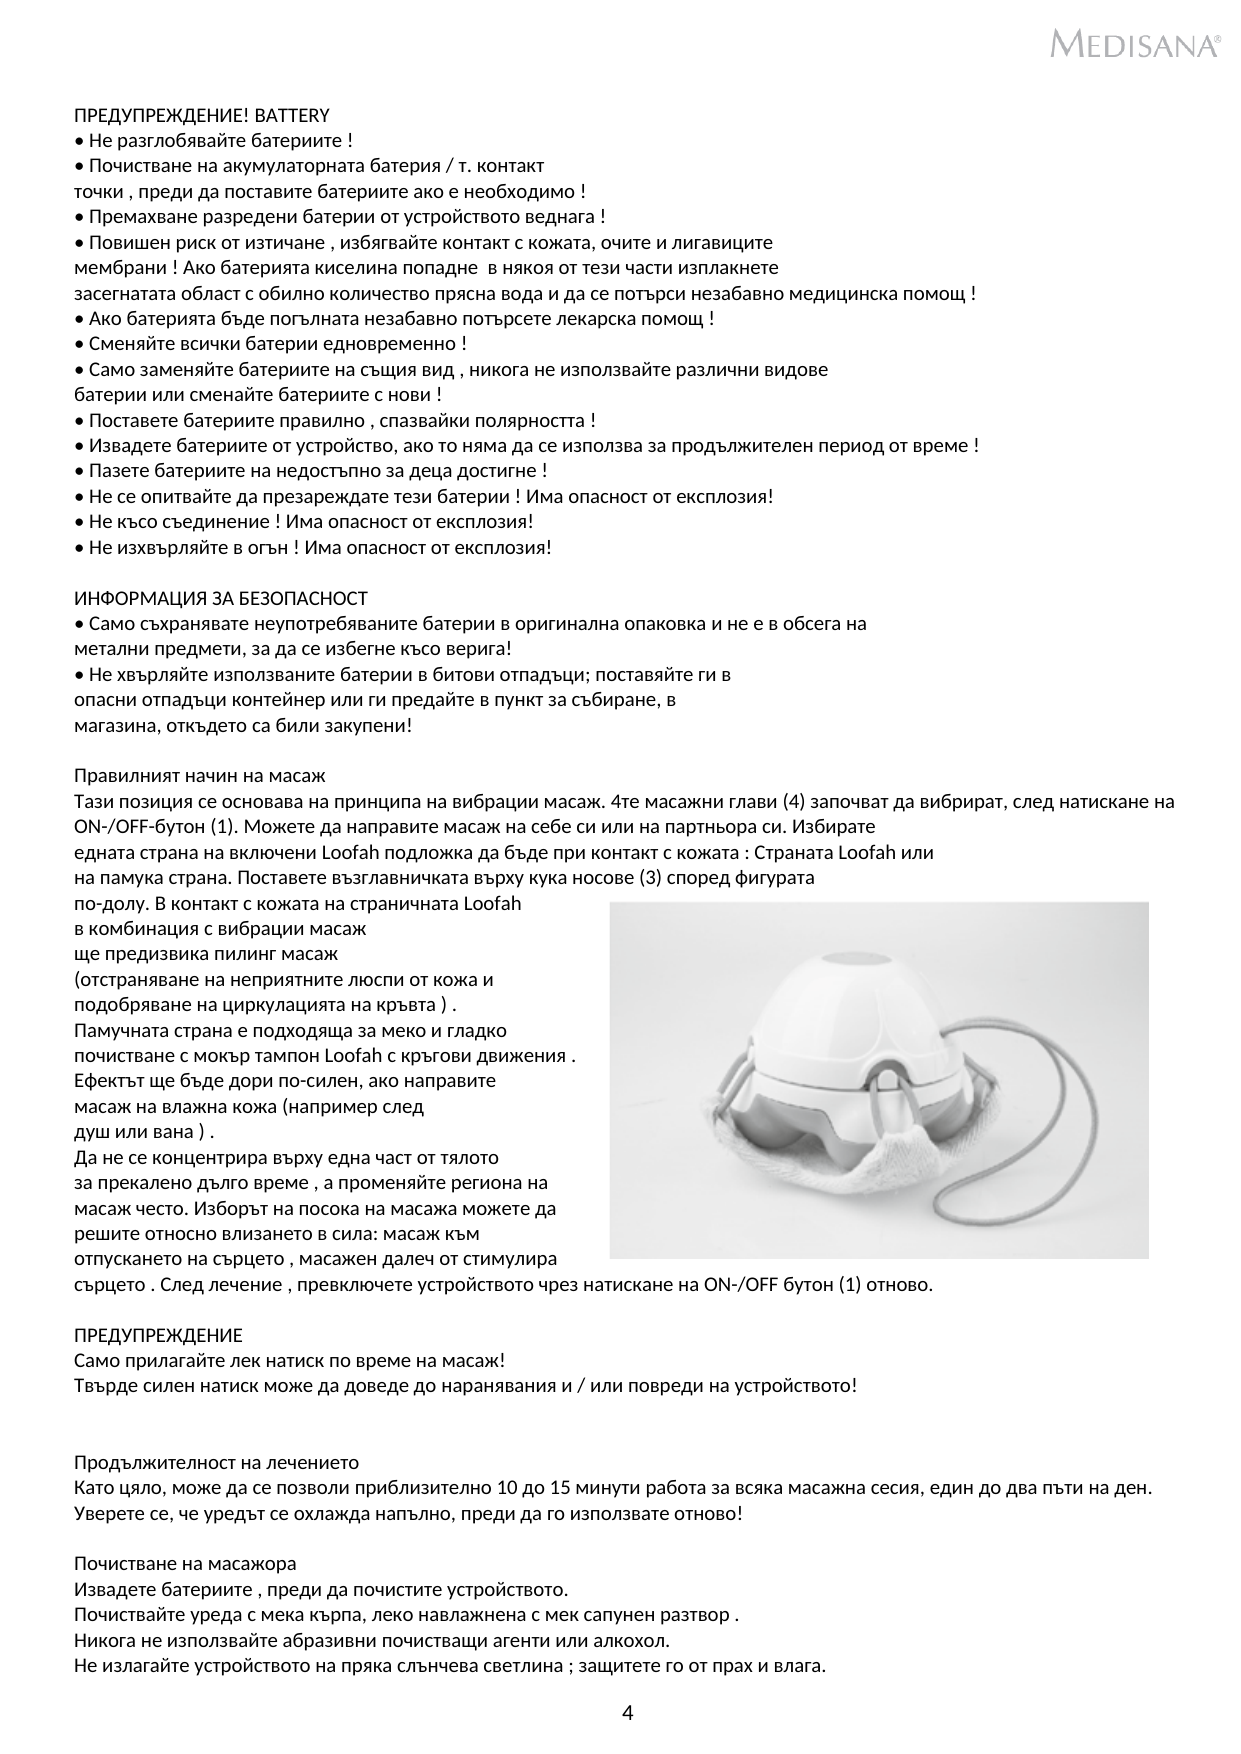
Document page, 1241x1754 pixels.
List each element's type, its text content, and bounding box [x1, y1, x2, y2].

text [74, 1551, 1181, 1678]
text Продължителност на лечението Като цяло, може да се позволи приблизително 10 до 15 минути работа за всяка масажна сесия, един до два пъти на ден. Уверете се, че уредът се охлажда напълно, преди да го използвате отново! [74, 1449, 1181, 1525]
text ИНФОРМАЦИЯ ЗА БЕЗОПАСНОСТ • Само съхранявате неупотребяваните батерии в оригинална опаковка и не е в обсега на метални предмети, за да се избегне късо верига! • Не хвърляйте използваните батерии в битови отпадъци; поставяйте ги в опасни отпадъци контейнер или ги предайте в пункт за събиране, в магазина, откъдето са били закупени! [74, 559, 1181, 737]
text ПРЕДУПРЕЖДЕНИЕ Само прилагайте лек натиск по време на масаж! Твърде силен натиск може да доведе до наранявания и / или повреди на устройството! [74, 1322, 1181, 1398]
text Правилният начин на масаж Тази позиция се основава на принципа на вибрации масаж. 4те масажни глави (4) започват да вибрират, след натискане на ON-/OFF-бутон (1). Можете да направите масаж на себе си или на партньора си. Избирате едната страна на включени Loofah подложка да бъде при контакт с кожата : Страната Loofah или на памука страна. Поставете възглавничката върху кука носове (3) според фигурата по-долу. В контакт с кожата на страничната Loofah в комбинация с вибрации масаж ще предизвика пилинг масаж (отстраняване на неприятните люспи от кожа и подобряване на циркулацията на кръвта ) . Памучната страна е подходяща за меко и гладко почистване с мокър тампон Loofah с кръгови движения . Ефектът ще бъде дори по-силен, ако направите масаж на влажна кожа (например след душ или вана ) . Да не се концентрира върху една част от тялото за прекалено дълго време , а променяйте региона на масаж често. Изборът на посока на масажа можете да решите относно влизането в сила: масаж към отпускането на сърцето , масажен далеч от стимулира сърцето . След лечение , превключете устройството чрез натискане на ON-/OFF бутон (1) отново. [74, 763, 1181, 1296]
text ПРЕДУПРЕЖДЕНИЕ! BATTERY • Не разглобявайте батериите ! • Почистване на акумулаторната батерия / т. контакт точки , преди да поставите батериите ако е необходимо ! • Премахване разредени батерии от устройството веднага ! • Повишен риск от изтичане , избягвайте контакт с кожата, очите и лигавиците мембрани ! Ако батерията киселина попадне в някоя от тези части изплакнете засегнатата област с обилно количество прясна вода и да се потърси незабавно медицинска помощ ! • Ако батерията бъде погълната незабавно потърсете лекарска помощ ! • Сменяйте всички батерии едновременно ! • Само заменяйте батериите на същия вид , никога не използвайте различни видове батерии или сменайте батериите с нови ! • Поставете батериите правилно , спазвайки полярността ! • Извадете батериите от устройство, ако то няма да се използва за продължителен период от време ! • Пазете батериите на недостъпно за деца достигне ! • Не се опитвайте да презареждате тези батерии ! Има опасност от експлозия! • Не късо съединение ! Има опасност от експлозия! • Не изхвърляйте в огън ! Има опасност от експлозия! [74, 102, 1181, 559]
